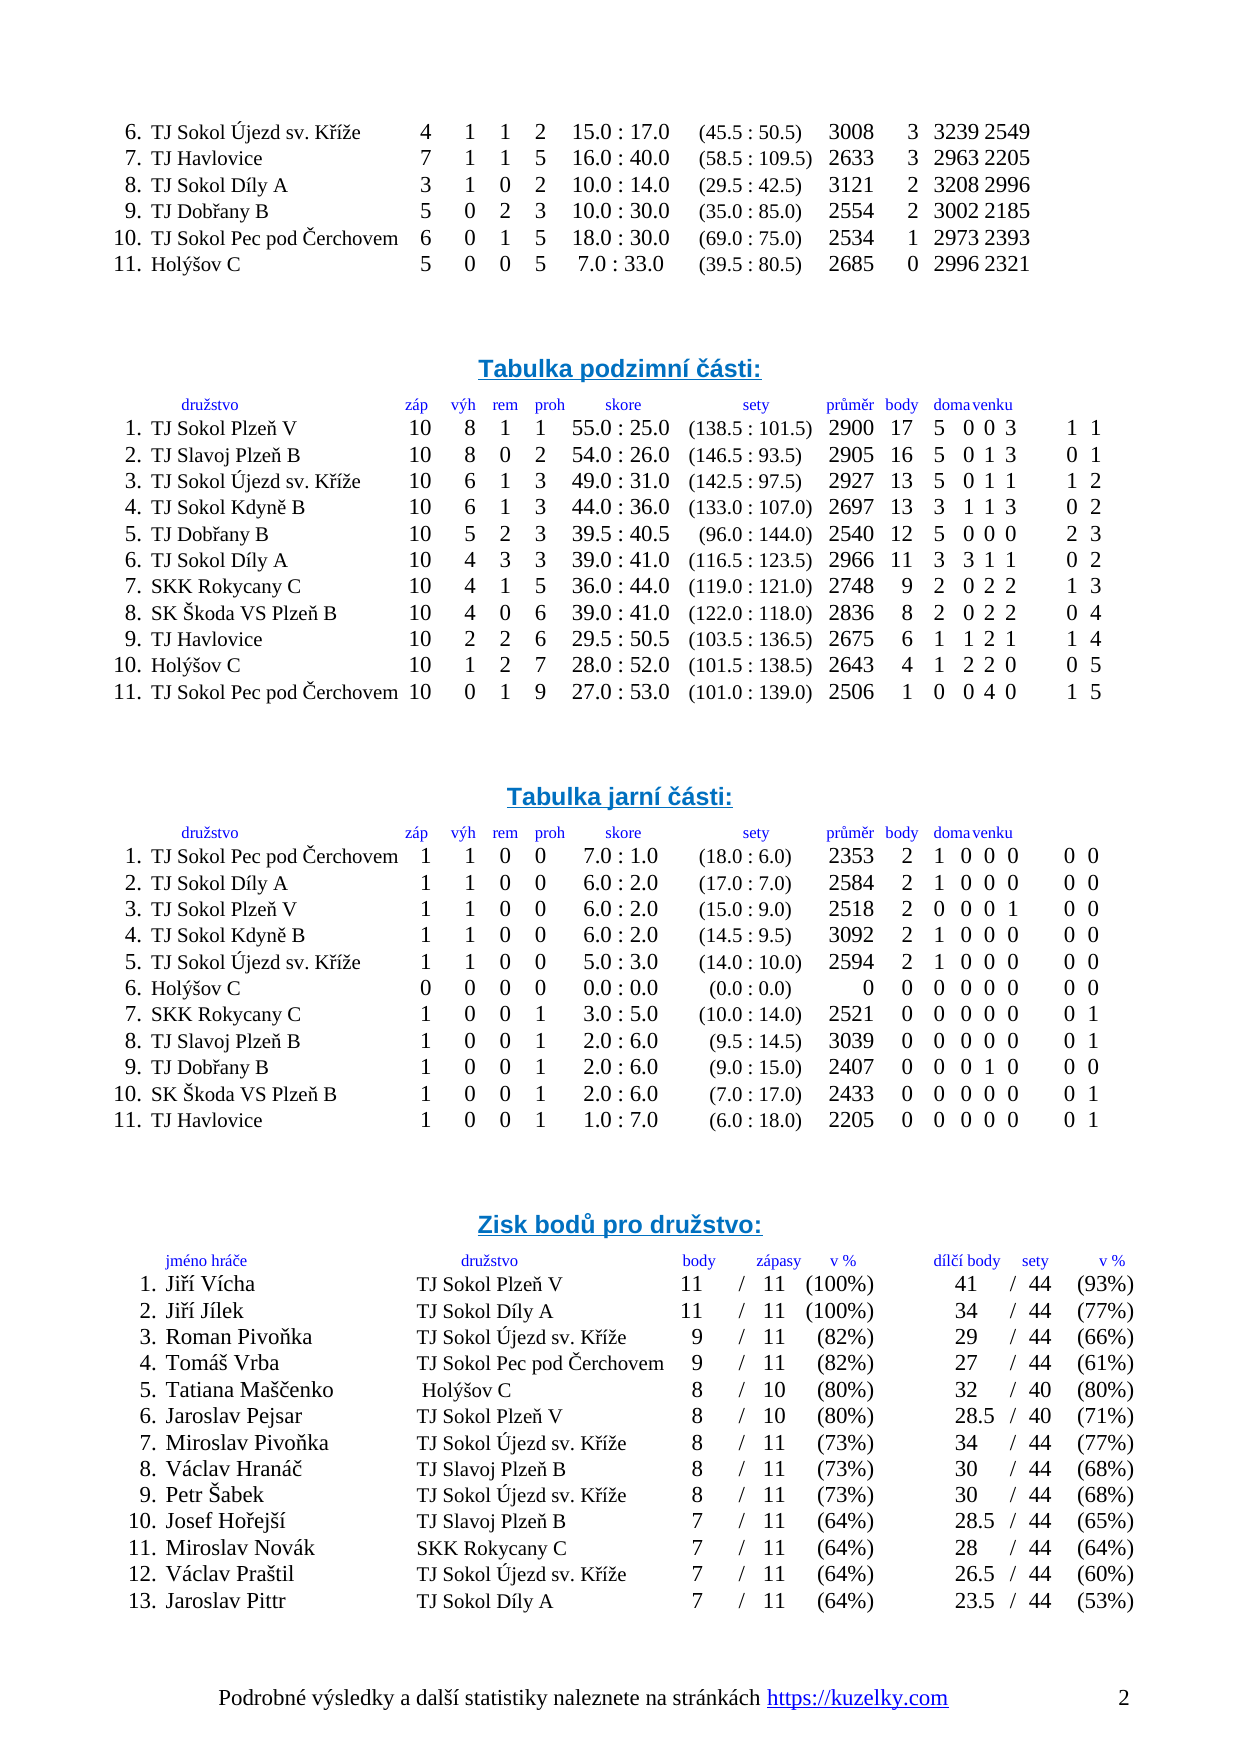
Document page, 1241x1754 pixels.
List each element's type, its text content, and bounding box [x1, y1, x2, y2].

text 4. TJ Sokol Kdyně B 1 1 0 0 6.0 : 2.0 (14.5 : 9.5) 3092 2 1 0 0 0 0 0 [106, 921, 1134, 948]
text 5. TJ Sokol Újezd sv. Kříže 1 1 0 0 5.0 : 3.0 (14.0 : 10.0) 2594 2 1 0 0 0 0 0 [106, 948, 1134, 974]
text 6. Holýšov C 0 0 0 0 0.0 : 0.0 (0.0 : 0.0) 0 0 0 0 0 0 0 0 [106, 974, 1134, 1001]
text 10. SK Škoda VS Plzeň B 1 0 0 1 2.0 : 6.0 (7.0 : 17.0) 2433 0 0 0 0 0 0 1 [106, 1079, 1134, 1106]
text 9. TJ Havlovice 10 2 2 6 29.5 : 50.5 (103.5 : 136.5) 2675 6 1 1 2 1 1 4 [106, 625, 1134, 652]
text 6. Jaroslav Pejsar TJ Sokol Plzeň V 8 / 10 (80%) 28.5 / 40 (71%) [106, 1402, 1134, 1428]
text 9. TJ Dobřany B 5 0 2 3 10.0 : 30.0 (35.0 : 85.0) 2554 2 3002 2185 [106, 197, 1134, 223]
text 5. Tatiana Maščenko Holýšov C 8 / 10 (80%) 32 / 40 (80%) [106, 1376, 1134, 1402]
text 2. Jiří Jílek TJ Sokol Díly A 11 / 11 (100%) 34 / 44 (77%) [106, 1297, 1134, 1323]
text 7. SKK Rokycany C 10 4 1 5 36.0 : 44.0 (119.0 : 121.0) 2748 9 2 0 2 2 1 3 [106, 572, 1134, 599]
text 4. Tomáš Vrba TJ Sokol Pec pod Čerchovem 9 / 11 (82%) 27 / 44 (61%) [106, 1349, 1134, 1376]
text Zisk bodů pro družstvo: [94, 1210, 1145, 1239]
text 8. TJ Slavoj Plzeň B 1 0 0 1 2.0 : 6.0 (9.5 : 14.5) 3039 0 0 0 0 0 0 1 [106, 1027, 1134, 1053]
text 1. Jiří Vícha TJ Sokol Plzeň V 11 / 11 (100%) 41 / 44 (93%) [106, 1270, 1134, 1297]
text 7. Miroslav Pivoňka TJ Sokol Újezd sv. Kříže 8 / 11 (73%) 34 / 44 (77%) [106, 1428, 1134, 1455]
text 2. TJ Sokol Díly A 1 1 0 0 6.0 : 2.0 (17.0 : 7.0) 2584 2 1 0 0 0 0 0 [106, 869, 1134, 895]
text 1. TJ Sokol Plzeň V 10 8 1 1 55.0 : 25.0 (138.5 : 101.5) 2900 17 5 0 0 3 1 1 [106, 414, 1134, 441]
text 3. Roman Pivoňka TJ Sokol Újezd sv. Kříže 9 / 11 (82%) 29 / 44 (66%) [106, 1323, 1134, 1349]
text 8. Václav Hranáč TJ Slavoj Plzeň B 8 / 11 (73%) 30 / 44 (68%) [106, 1455, 1134, 1481]
text 7. TJ Havlovice 7 1 1 5 16.0 : 40.0 (58.5 : 109.5) 2633 3 2963 2205 [106, 144, 1134, 171]
text 9. Petr Šabek TJ Sokol Újezd sv. Kříže 8 / 11 (73%) 30 / 44 (68%) [106, 1481, 1134, 1508]
text Tabulka podzimní části: [94, 354, 1145, 383]
text 13. Jaroslav Pittr TJ Sokol Díly A 7 / 11 (64%) 23.5 / 44 (53%) [106, 1587, 1134, 1613]
text 9. TJ Dobřany B 1 0 0 1 2.0 : 6.0 (9.0 : 15.0) 2407 0 0 0 1 0 0 0 [106, 1053, 1134, 1079]
text 3. TJ Sokol Plzeň V 1 1 0 0 6.0 : 2.0 (15.0 : 9.0) 2518 2 0 0 0 1 0 0 [106, 895, 1134, 921]
text 5. TJ Dobřany B 10 5 2 3 39.5 : 40.5 (96.0 : 144.0) 2540 12 5 0 0 0 2 3 [106, 520, 1134, 546]
text 11. TJ Sokol Pec pod Čerchovem 10 0 1 9 27.0 : 53.0 (101.0 : 139.0) 2506 1 0 0 4 0 1 5 [106, 678, 1134, 704]
text 7. SKK Rokycany C 1 0 0 1 3.0 : 5.0 (10.0 : 14.0) 2521 0 0 0 0 0 0 1 [106, 1001, 1134, 1027]
text 1. TJ Sokol Pec pod Čerchovem 1 1 0 0 7.0 : 1.0 (18.0 : 6.0) 2353 2 1 0 0 0 0 0 [106, 842, 1134, 869]
text 12. Václav Praštil TJ Sokol Újezd sv. Kříže 7 / 11 (64%) 26.5 / 44 (60%) [106, 1560, 1134, 1587]
text družstvo záp výh rem proh skore sety průměr body doma venku [106, 823, 1134, 842]
text 8. TJ Sokol Díly A 3 1 0 2 10.0 : 14.0 (29.5 : 42.5) 3121 2 3208 2996 [106, 171, 1134, 197]
text 10. TJ Sokol Pec pod Čerchovem 6 0 1 5 18.0 : 30.0 (69.0 : 75.0) 2534 1 2973 2393 [106, 223, 1134, 250]
text 2. TJ Slavoj Plzeň B 10 8 0 2 54.0 : 26.0 (146.5 : 93.5) 2905 16 5 0 1 3 0 1 [106, 441, 1134, 467]
text družstvo záp výh rem proh skore sety průměr body doma venku [106, 395, 1134, 414]
text 11. Holýšov C 5 0 0 5 7.0 : 33.0 (39.5 : 80.5) 2685 0 2996 2321 [106, 250, 1134, 276]
text 4. TJ Sokol Kdyně B 10 6 1 3 44.0 : 36.0 (133.0 : 107.0) 2697 13 3 1 1 3 0 2 [106, 493, 1134, 520]
text 8. SK Škoda VS Plzeň B 10 4 0 6 39.0 : 41.0 (122.0 : 118.0) 2836 8 2 0 2 2 0 4 [106, 599, 1134, 625]
text 11. Miroslav Novák SKK Rokycany C 7 / 11 (64%) 28 / 44 (64%) [106, 1534, 1134, 1560]
text 10. Holýšov C 10 1 2 7 28.0 : 52.0 (101.5 : 138.5) 2643 4 1 2 2 0 0 5 [106, 652, 1134, 678]
text 6. TJ Sokol Díly A 10 4 3 3 39.0 : 41.0 (116.5 : 123.5) 2966 11 3 3 1 1 0 2 [106, 546, 1134, 572]
text jméno hráče družstvo body zápasy v % dílčí body sety v % [106, 1251, 1134, 1270]
text 10. Josef Hořejší TJ Slavoj Plzeň B 7 / 11 (64%) 28.5 / 44 (65%) [106, 1508, 1134, 1534]
text 3. TJ Sokol Újezd sv. Kříže 10 6 1 3 49.0 : 31.0 (142.5 : 97.5) 2927 13 5 0 1 1 1 2 [106, 467, 1134, 493]
text 6. TJ Sokol Újezd sv. Kříže 4 1 1 2 15.0 : 17.0 (45.5 : 50.5) 3008 3 3239 2549 [106, 118, 1134, 144]
text 11. TJ Havlovice 1 0 0 1 1.0 : 7.0 (6.0 : 18.0) 2205 0 0 0 0 0 0 1 [106, 1106, 1134, 1132]
text Tabulka jarní části: [94, 782, 1145, 811]
